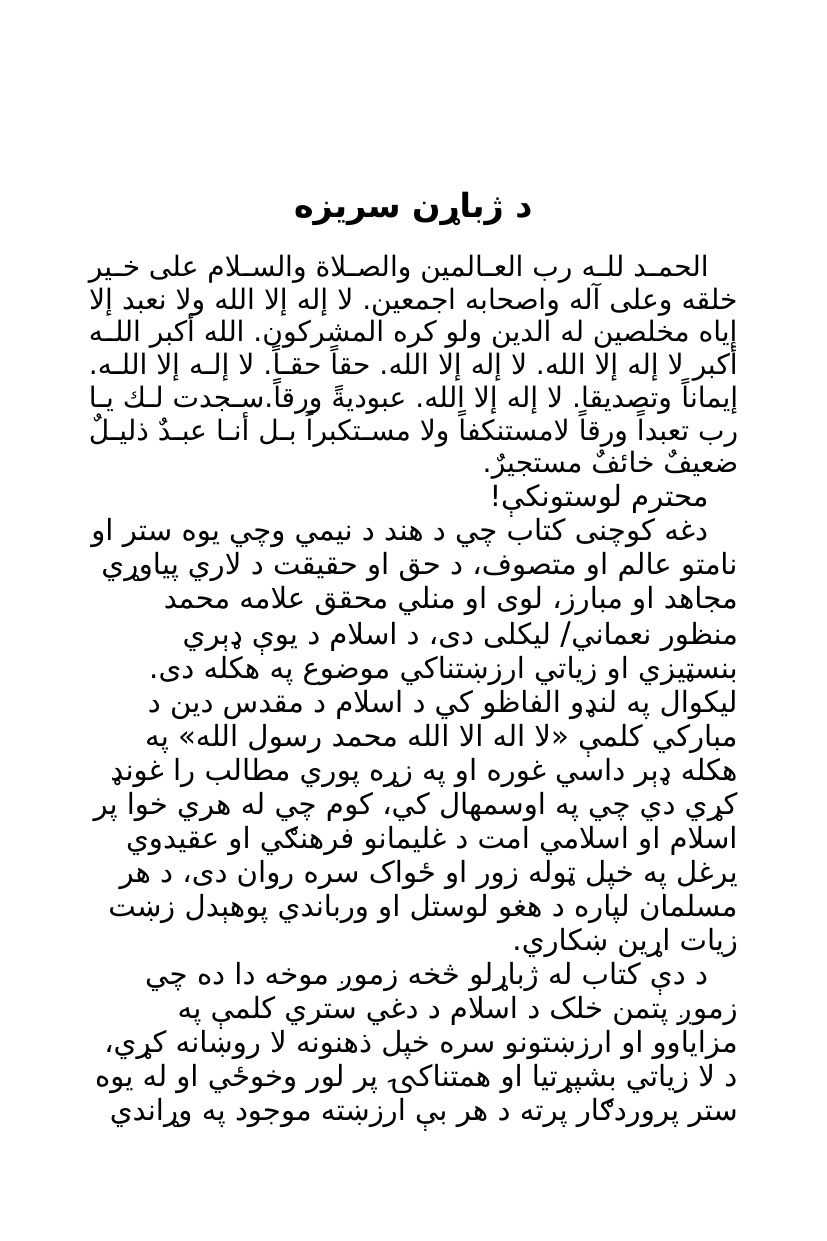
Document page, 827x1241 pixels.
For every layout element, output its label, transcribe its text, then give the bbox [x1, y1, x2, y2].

text محترم لوستونکې! [89, 479, 738, 513]
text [89, 957, 738, 1127]
text دغه کوچنى کتاب چي د هند د نيمي وچي يوه ستر او نامتو عالم او متصوف، د حق او حقيقت د لاري پياوړي مجاهد او مبارز، لوى او منلي محقق علامه محمد منظور نعماني/ ليکلى دى، د اسلام د يوې ډېري بنسټيزي او زياتي ارزښتناکي موضوع په هکله دى. ليکوال په لنډو الفاظو کي د اسلام د مقدس دين د مبارکي کلمې «لا اله الا الله محمد رسول الله» په هکله ډېر داسي غوره او په زړه پوري مطالب را غونډ کړي دي چي په اوسمهال کي، کوم چي له هري خوا پر اسلام او اسلامي امت د غليمانو فرهنګي او عقيدوي يرغل په خپل ټوله زور او ځواک سره روان دى، د هر مسلمان لپاره د هغو لوستل او ورباندي پوهېدل زښت زيات اړين ښکاري. [89, 513, 738, 957]
text د ژباړن سريزه [89, 186, 738, 225]
text الحمد لله رب العالمين والصلاة والسلام على خير خلقه وعلى آله واصحابه اجمعين. لا إله إلا الله ولا نعبد إلا إیاه مخلصین له الدین ولو كره المشركون. الله أكبر الله أكبر لا إله إلا الله. لا إله إلا الله. حقاً حقاً. لا إله إلا الله. إیماناً وتصدیقا. لا إله إلا الله. عبودیةً ورقاً.سجدت لك یا رب تعبداً ورقاً لامستنكفاً ولا مستكبراً بل أنا عبدٌ ذلیلٌ ضعیفٌ خائفٌ مستجیرٌ. [89, 250, 738, 479]
